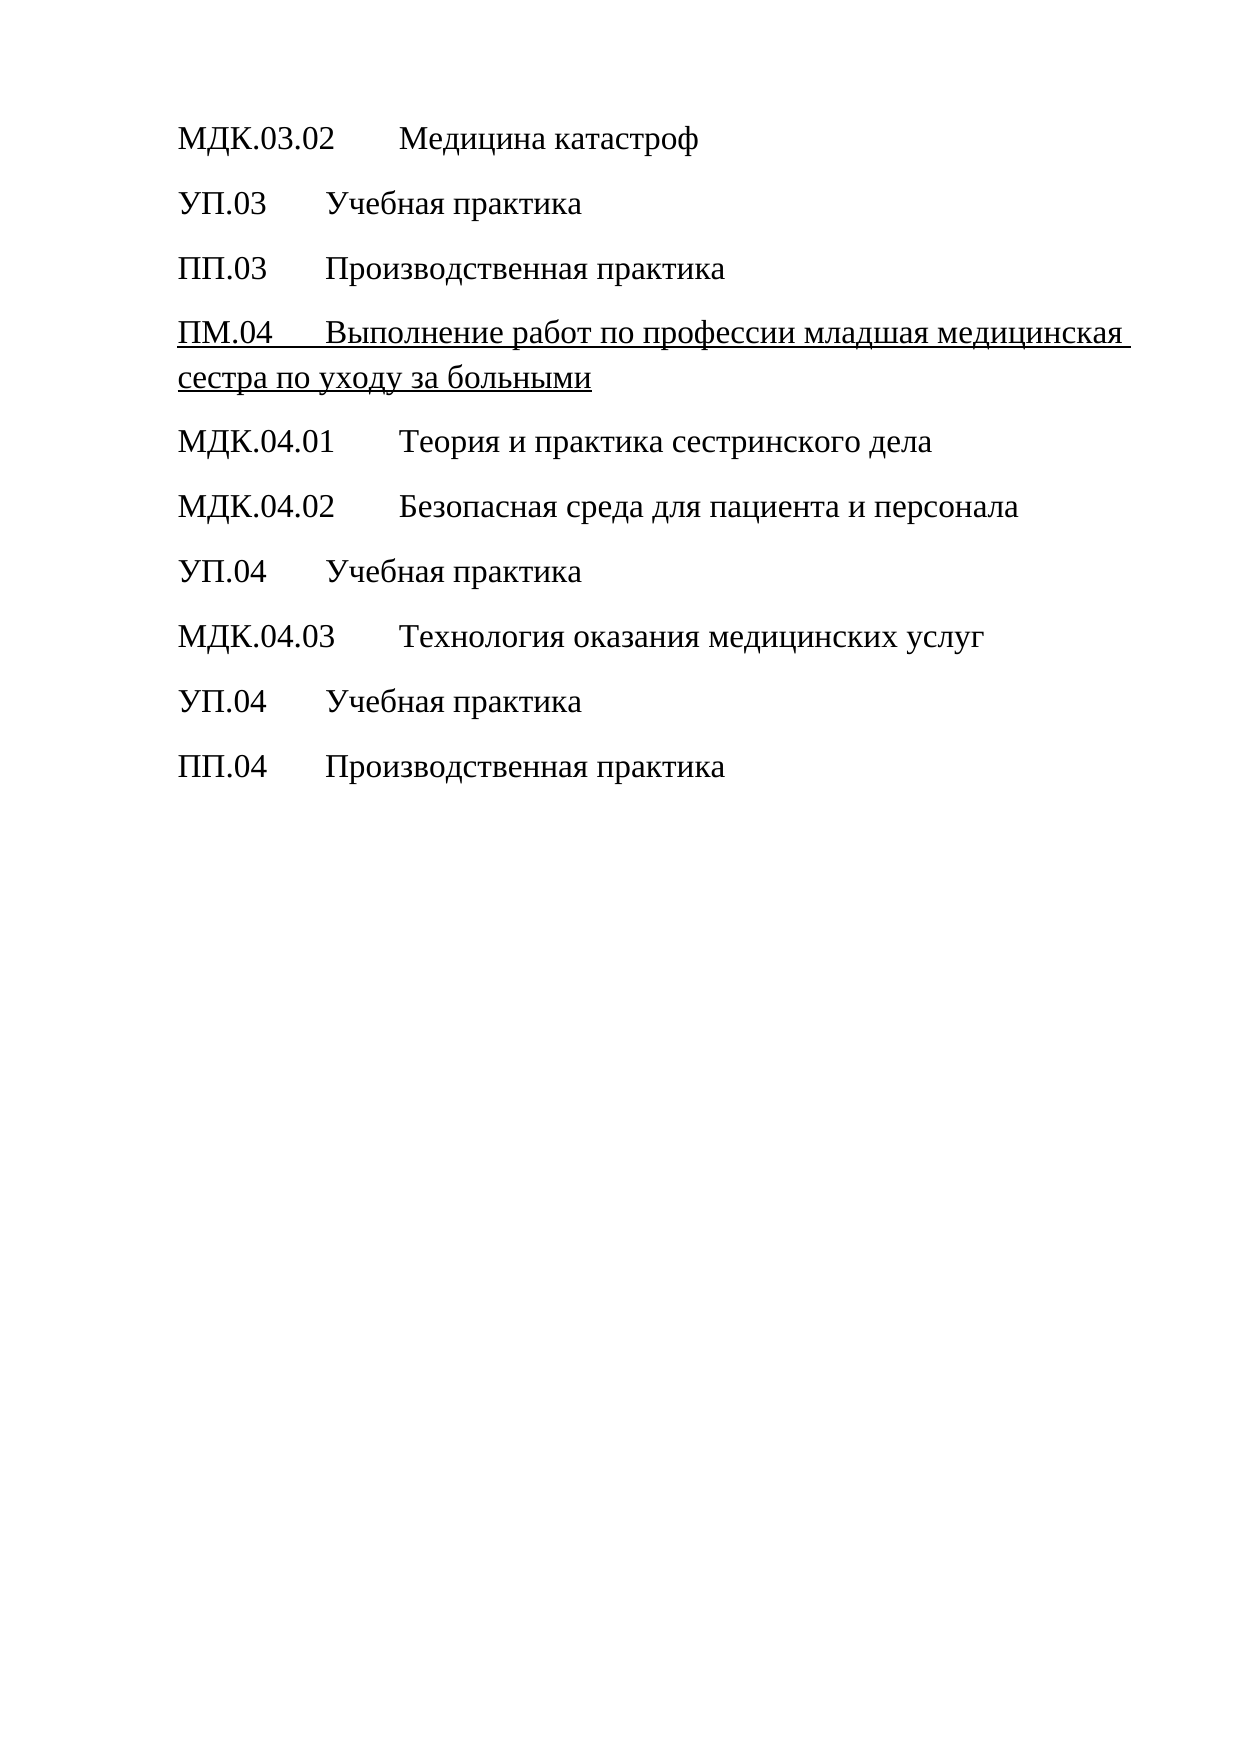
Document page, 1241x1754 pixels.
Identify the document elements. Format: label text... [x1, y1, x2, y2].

text МДК.04.02 Безопасная среда для пациента и персонала [177, 487, 1152, 525]
text ПП.04 Производственная практика [177, 746, 1152, 784]
text ПП.03 Производственная практика [177, 248, 1152, 286]
text УП.03 Учебная практика [177, 183, 1152, 221]
text МДК.04.03 Технология оказания медицинских услуг [177, 616, 1152, 655]
text МДК.04.01 Теория и практика сестринского дела [177, 422, 1152, 460]
text УП.04 Учебная практика [177, 552, 1152, 590]
text ПМ.04 Выполнение работ по профессии младшая медицинская сестра по уходу за больными [177, 313, 1152, 395]
text МДК.03.02 Медицина катастроф [177, 118, 1152, 156]
text УП.04 Учебная практика [177, 681, 1152, 720]
